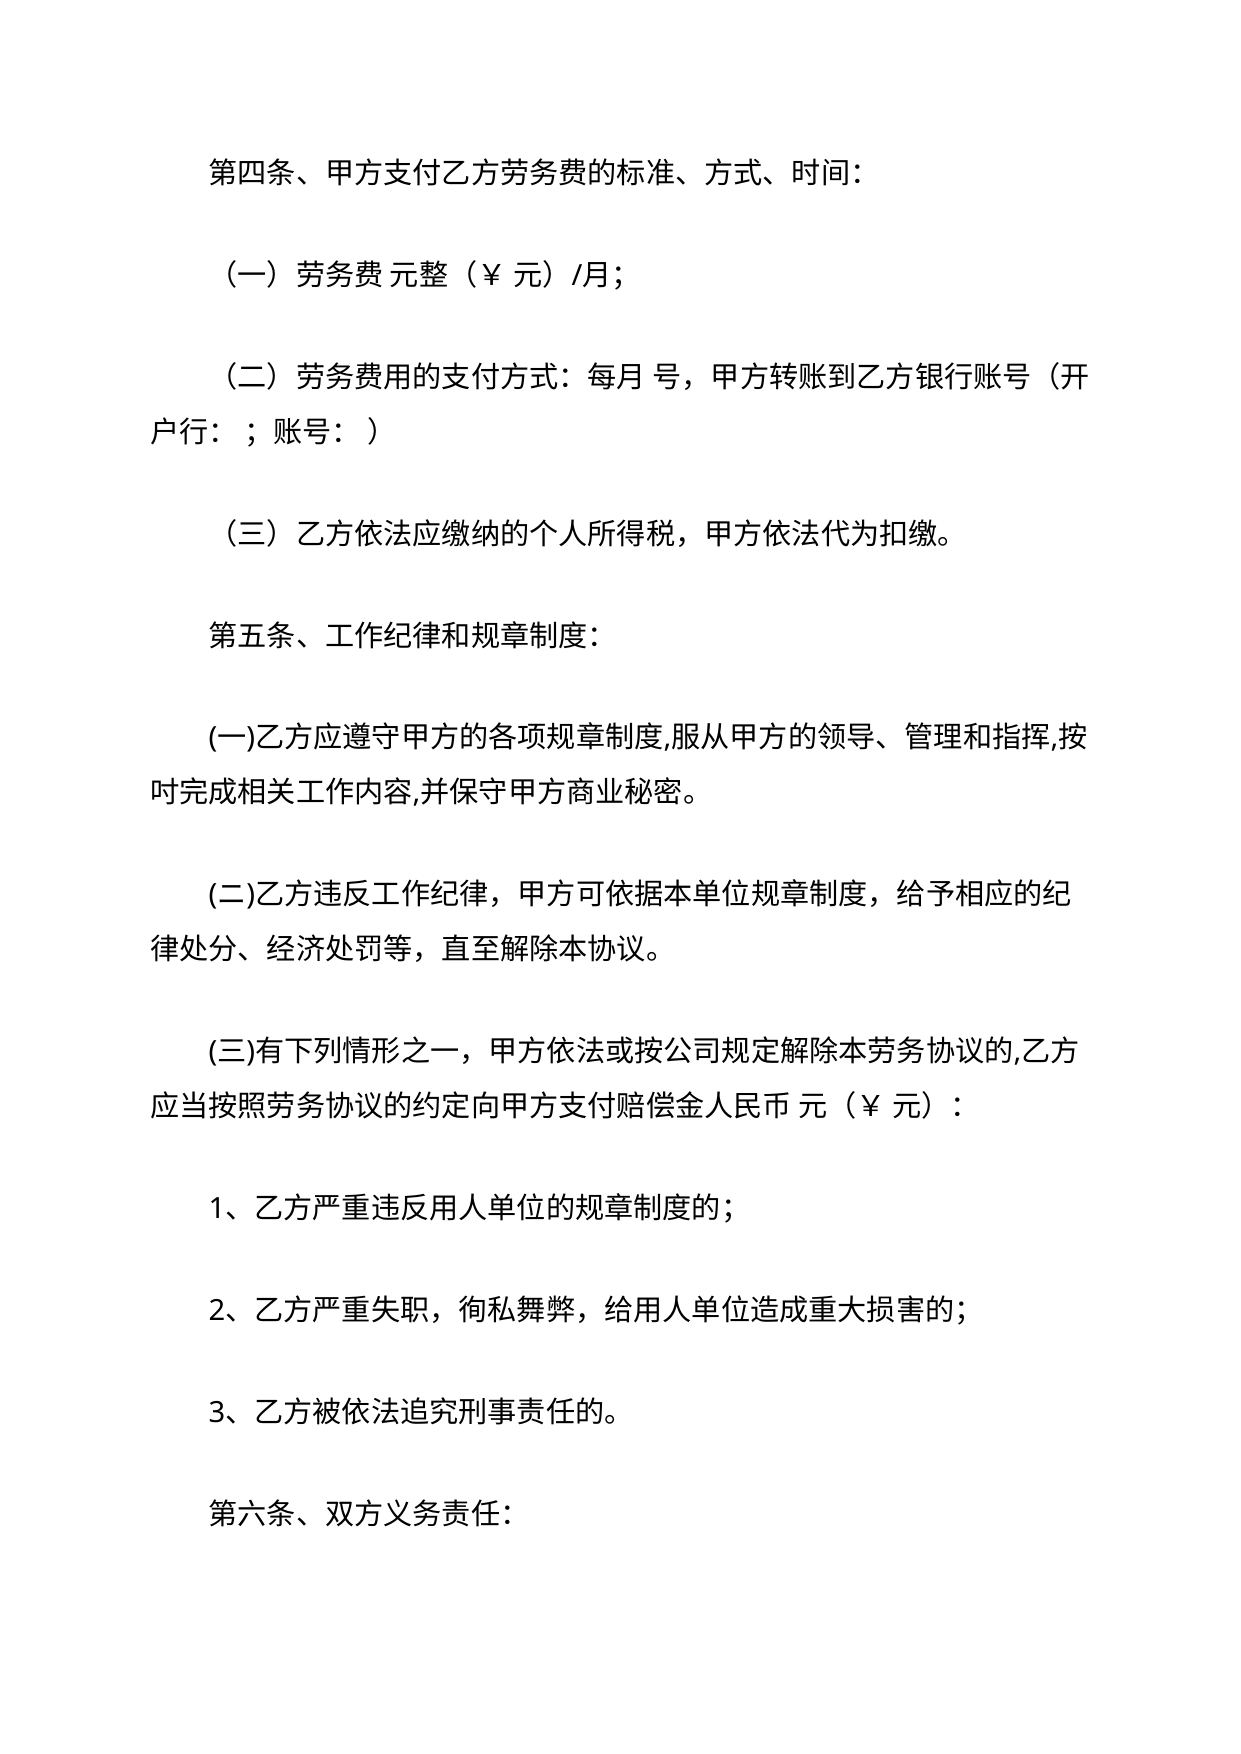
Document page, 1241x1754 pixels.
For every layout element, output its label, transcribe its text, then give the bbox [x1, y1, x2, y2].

text 第六条、双方义务责任： [150, 1490, 1090, 1533]
text (ニ)乙方违反工作纪律，甲方可依据本单位规章制度，给予相应的纪律处分、经济处罚等，直至解除本协议。 [150, 871, 1090, 968]
text (一)乙方应遵守甲方的各项规章制度,服从甲方的领导、管理和指挥,按吋完成相关工作内容,并保守甲方商业秘密。 [150, 714, 1090, 811]
text (三)有下列情形之一，甲方依法或按公司规定解除本劳务协议的,乙方应当按照劳务协议的约定向甲方支付赔偿金人民币 元（￥ 元）： [150, 1028, 1090, 1125]
text （三）乙方依法应缴纳的个人所得税，甲方依法代为扣缴。 [150, 510, 1090, 553]
text 1、乙方严重违反用人单位的规章制度的； [150, 1184, 1090, 1227]
text 第四条、甲方支付乙方劳务费的标准、方式、时间： [150, 150, 1090, 192]
text 2、乙方严重失职，徇私舞弊，给用人单位造成重大损害的； [150, 1286, 1090, 1329]
text （一）劳务费 元整（￥ 元）/月； [150, 252, 1090, 294]
text （二）劳务费用的支付方式：每月 号，甲方转账到乙方银行账号（开户行： ；账号： ） [150, 354, 1090, 451]
text 3、乙方被依法追究刑事责任的。 [150, 1388, 1090, 1431]
text 第五条、工作纪律和规章制度： [150, 612, 1090, 654]
